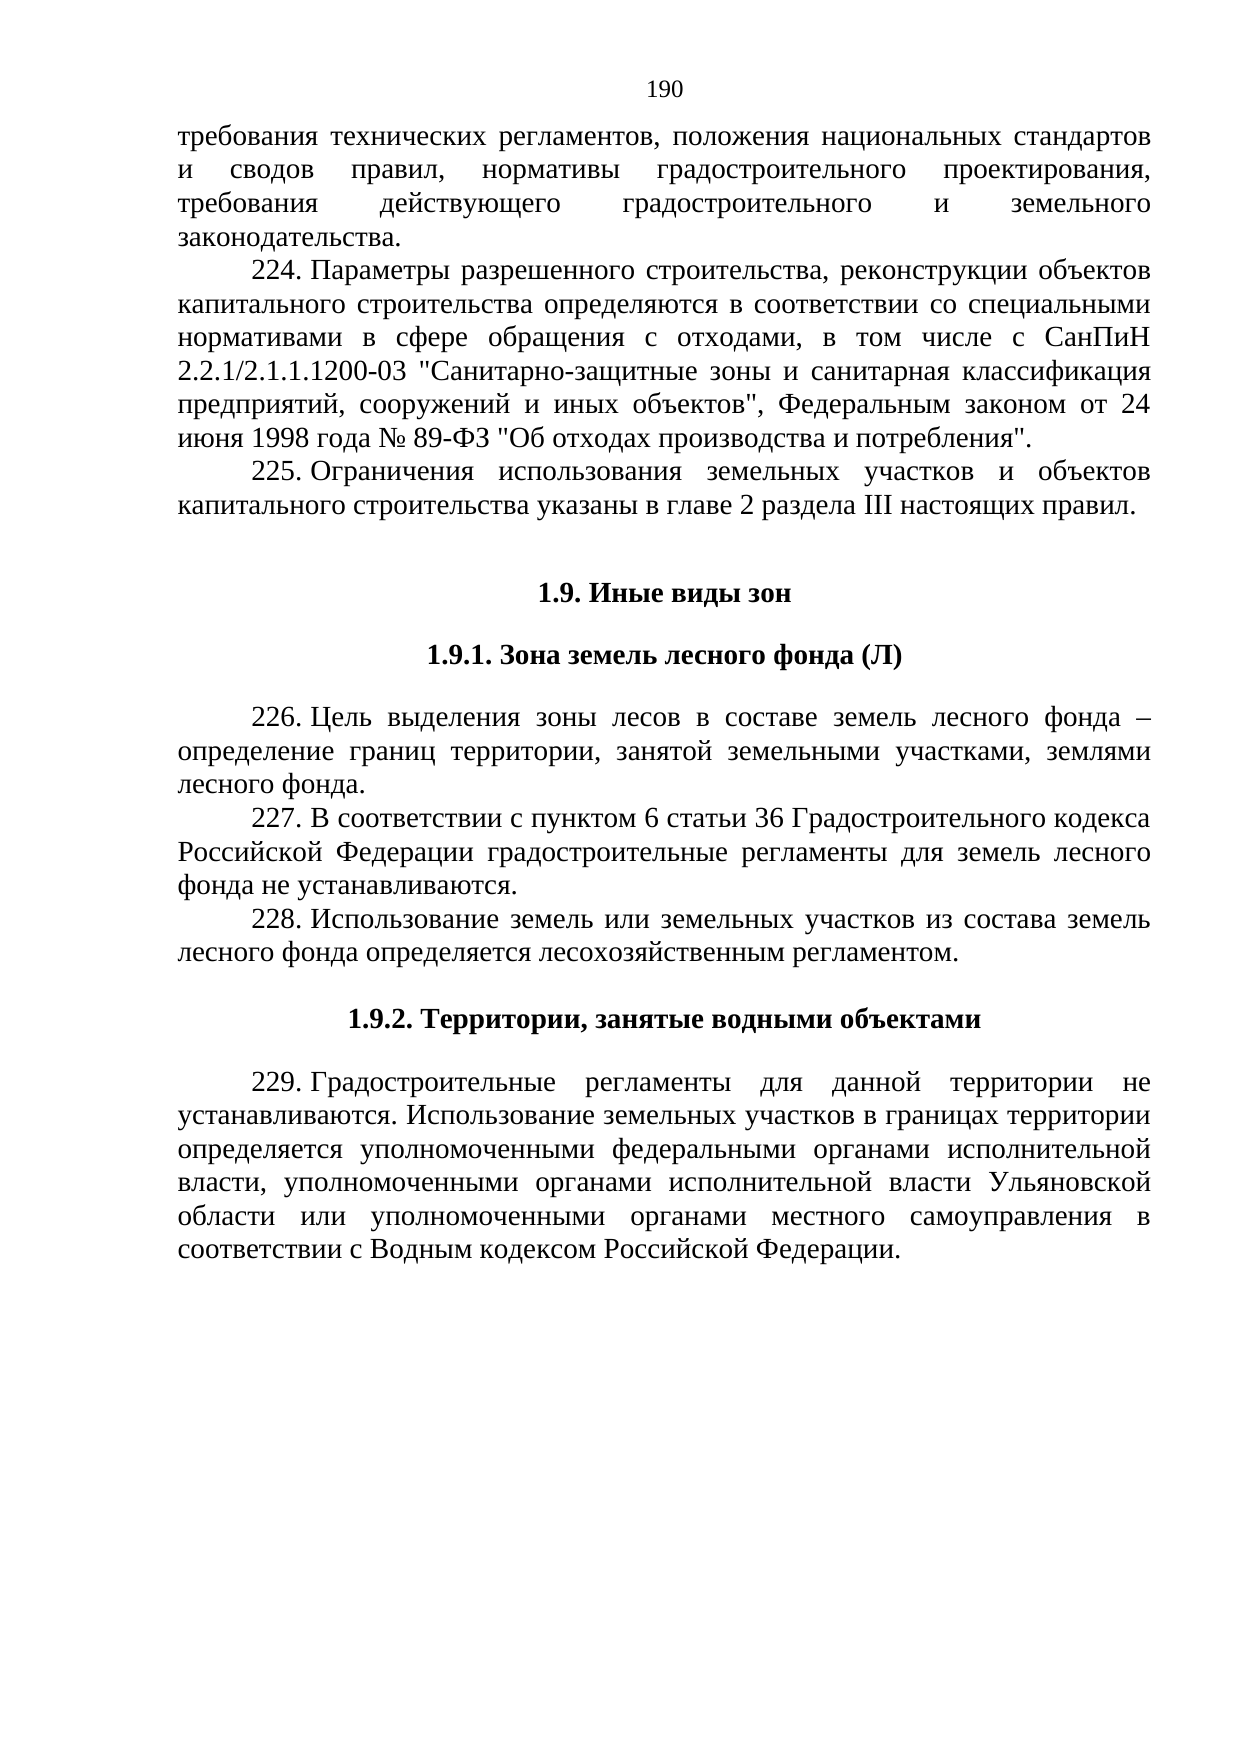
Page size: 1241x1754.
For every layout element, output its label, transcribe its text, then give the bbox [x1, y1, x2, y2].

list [177, 118, 1152, 252]
list Цель выделения зоны лесов в составе земель лесного фонда – определение границ территории, занятой земельными участками, землями лесного фонда. [177, 699, 1152, 800]
subtitle 1.9. Иные виды зон [177, 575, 1152, 608]
list В соответствии с пунктом 6 статьи 36 Градостроительного кодекса Российской Федерации градостроительные регламенты для земель лесного фонда не устанавливаются. [177, 800, 1152, 901]
list Градостроительные регламенты для данной территории не устанавливаются. Использование земельных участков в границах территории определяется уполномоченными федеральными органами исполнительной власти, уполномоченными органами исполнительной власти Ульяновской области или уполномоченными органами местного самоуправления в соответствии с Водным кодексом Российской Федерации. [177, 1064, 1152, 1265]
list Использование земель или земельных участков из состава земель лесного фонда определяется лесохозяйственным регламентом. [177, 901, 1152, 968]
list Ограничения использования земельных участков и объектов капитального строительства указаны в главе 2 раздела III настоящих правил. [177, 453, 1152, 521]
list Параметры разрешенного строительства, реконструкции объектов капитального строительства определяются в соответствии со специальными нормативами в сфере обращения с отходами, в том числе с СанПиН 2.2.1/2.1.1.1200-03 "Санитарно-защитные зоны и санитарная классификация предприятий, сооружений и иных объектов", Федеральным законом от № 89-ФЗ "Об отходах производства и потребления". [177, 252, 1152, 453]
subtitle 1.9.1. Зона земель лесного фонда (Л) [177, 637, 1152, 671]
subtitle 1.9.2. Территории, занятые водными объектами [177, 1001, 1152, 1035]
